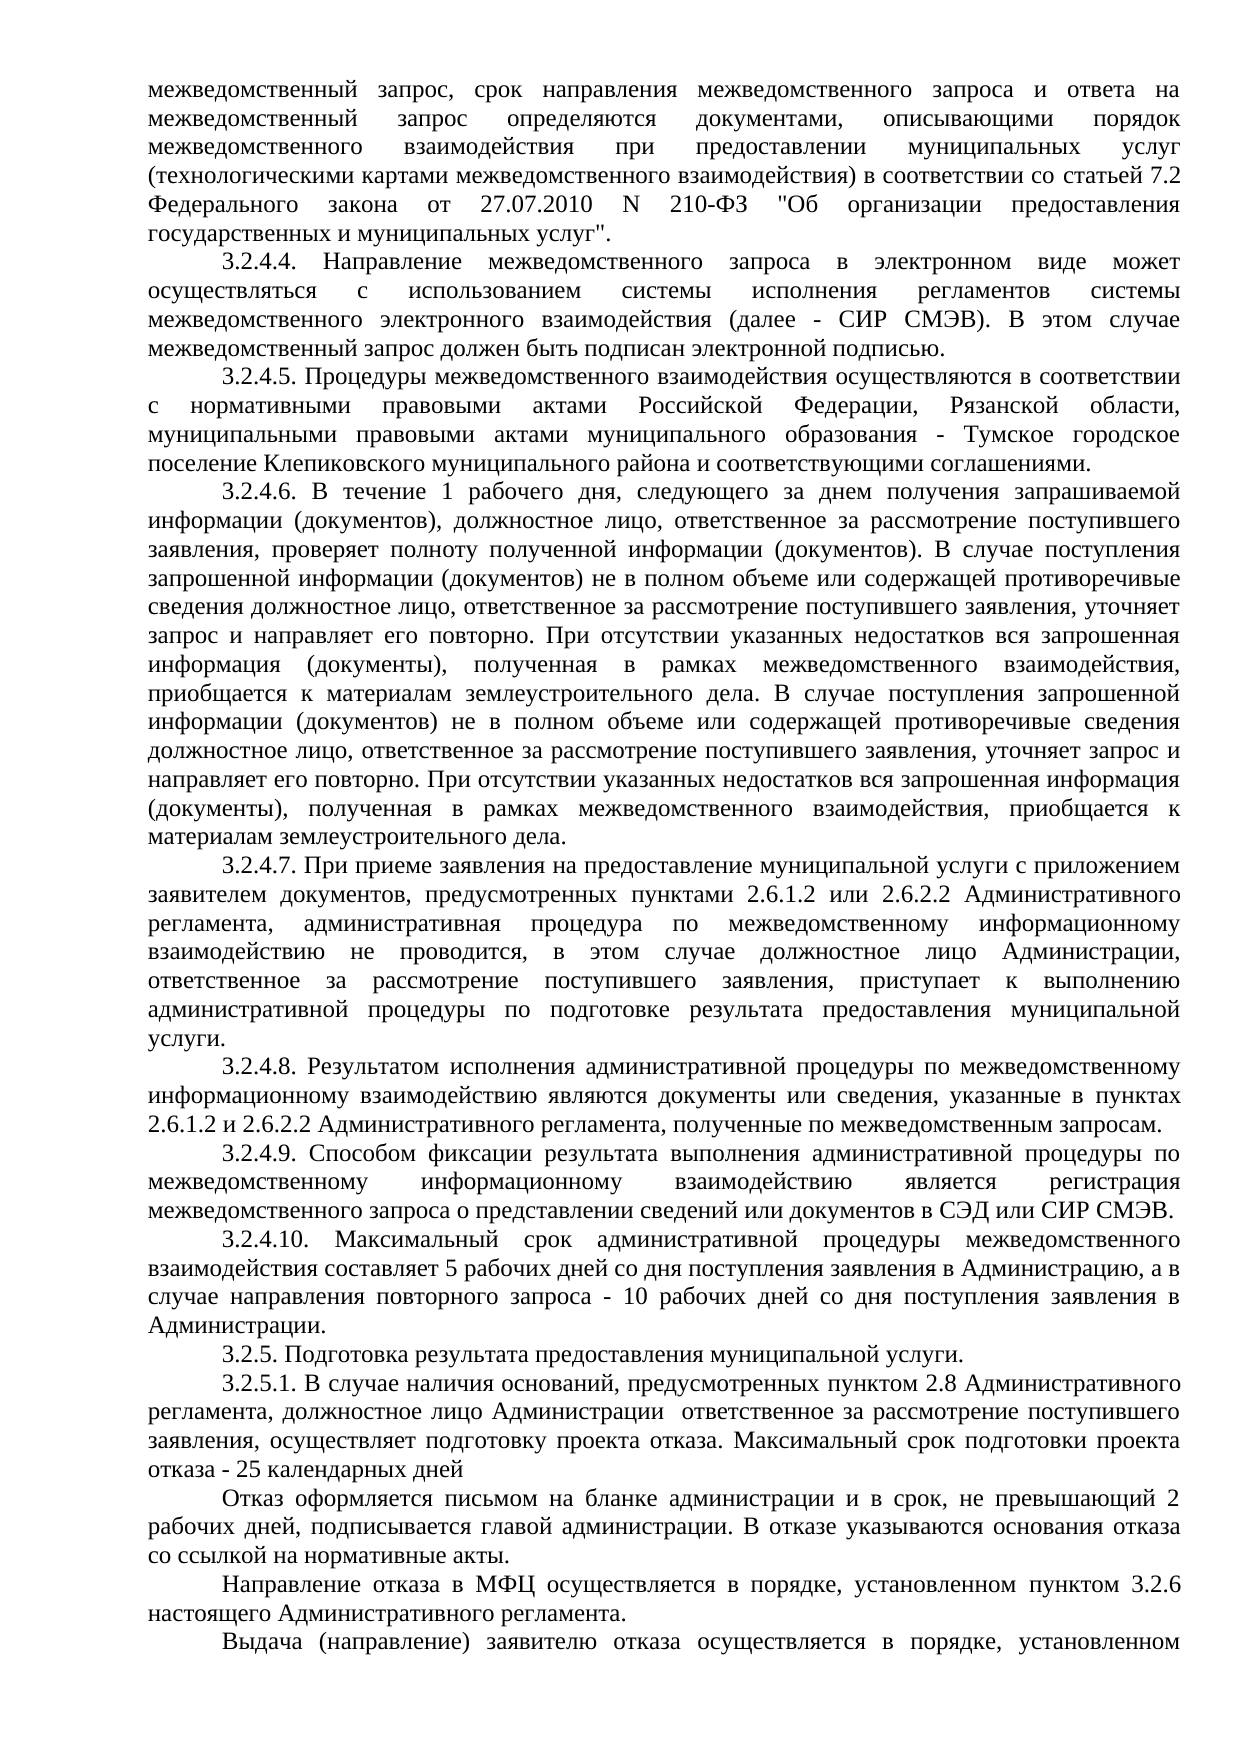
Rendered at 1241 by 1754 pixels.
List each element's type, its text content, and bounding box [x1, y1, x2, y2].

text 3.2.4.8. Результатом исполнения административной процедуры по межведомственному информационному взаимодействию являются документы или сведения, указанные в пунктах 2.6.1.2 и 2.6.2.2 Административного регламента, полученные по межведомственным запросам. [148, 1051, 1181, 1138]
text 3.2.4.7. При приеме заявления на предоставление муниципальной услуги с приложением заявителем документов, предусмотренных пунктами 2.6.1.2 или 2.6.2.2 Административного регламента, административная процедура по межведомственному информационному взаимодействию не проводится, в этом случае должностное лицо Администрации, ответственное за рассмотрение поступившего заявления, приступает к выполнению административной процедуры по подготовке результата предоставления муниципальной услуги. [148, 850, 1181, 1051]
text 3.2.5.1. В случае наличия оснований, предусмотренных пунктом 2.8 Административного регламента, должностное лицо Администрации ответственное за рассмотрение поступившего заявления, осуществляет подготовку проекта отказа. Максимальный срок подготовки проекта отказа - 25 календарных дней [148, 1368, 1181, 1483]
text 3.2.4.5. Процедуры межведомственного взаимодействия осуществляются в соответствии с нормативными правовыми актами Российской Федерации, Рязанской области, муниципальными правовыми актами муниципального образования - Тумское городское поселение Клепиковского муниципального района и соответствующими соглашениями. [148, 361, 1181, 476]
text 3.2.4.9. Способом фиксации результата выполнения административной процедуры по межведомственному информационному взаимодействию является регистрация межведомственного запроса о представлении сведений или документов в СЭД или СИР СМЭВ. [148, 1138, 1181, 1224]
text Отказ оформляется письмом на бланке администрации и в срок, не превышающий 2 рабочих дней, подписывается главой администрации. В отказе указываются основания отказа со ссылкой на нормативные акты. [148, 1483, 1181, 1569]
text 3.2.5. Подготовка результата предоставления муниципальной услуги. [148, 1339, 1181, 1368]
text 3.2.4.10. Максимальный срок административной процедуры межведомственного взаимодействия составляет 5 рабочих дней со дня поступления заявления в Администрацию, а в случае направления повторного запроса - 10 рабочих дней со дня поступления заявления в Администрации. [148, 1224, 1181, 1339]
text Направление отказа в МФЦ осуществляется в порядке, установленном пунктом 3.2.6 настоящего Административного регламента. [148, 1569, 1181, 1626]
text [148, 74, 1181, 246]
text 3.2.4.6. В течение 1 рабочего дня, следующего за днем получения запрашиваемой информации (документов), должностное лицо, ответственное за рассмотрение поступившего заявления, проверяет полноту полученной информации (документов). В случае поступления запрошенной информации (документов) не в полном объеме или содержащей противоречивые сведения должностное лицо, ответственное за рассмотрение поступившего заявления, уточняет запрос и направляет его повторно. При отсутствии указанных недостатков вся запрошенная информация (документы), полученная в рамках межведомственного взаимодействия, приобщается к материалам землеустроительного дела. В случае поступления запрошенной информации (документов) не в полном объеме или содержащей противоречивые сведения должностное лицо, ответственное за рассмотрение поступившего заявления, уточняет запрос и направляет его повторно. При отсутствии указанных недостатков вся запрошенная информация (документы), полученная в рамках межведомственного взаимодействия, приобщается к материалам землеустроительного дела. [148, 476, 1181, 850]
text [148, 1626, 1181, 1655]
text 3.2.4.4. Направление межведомственного запроса в электронном виде может осуществляться с использованием системы исполнения регламентов системы межведомственного электронного взаимодействия (далее - СИР СМЭВ). В этом случае межведомственный запрос должен быть подписан электронной подписью. [148, 246, 1181, 361]
